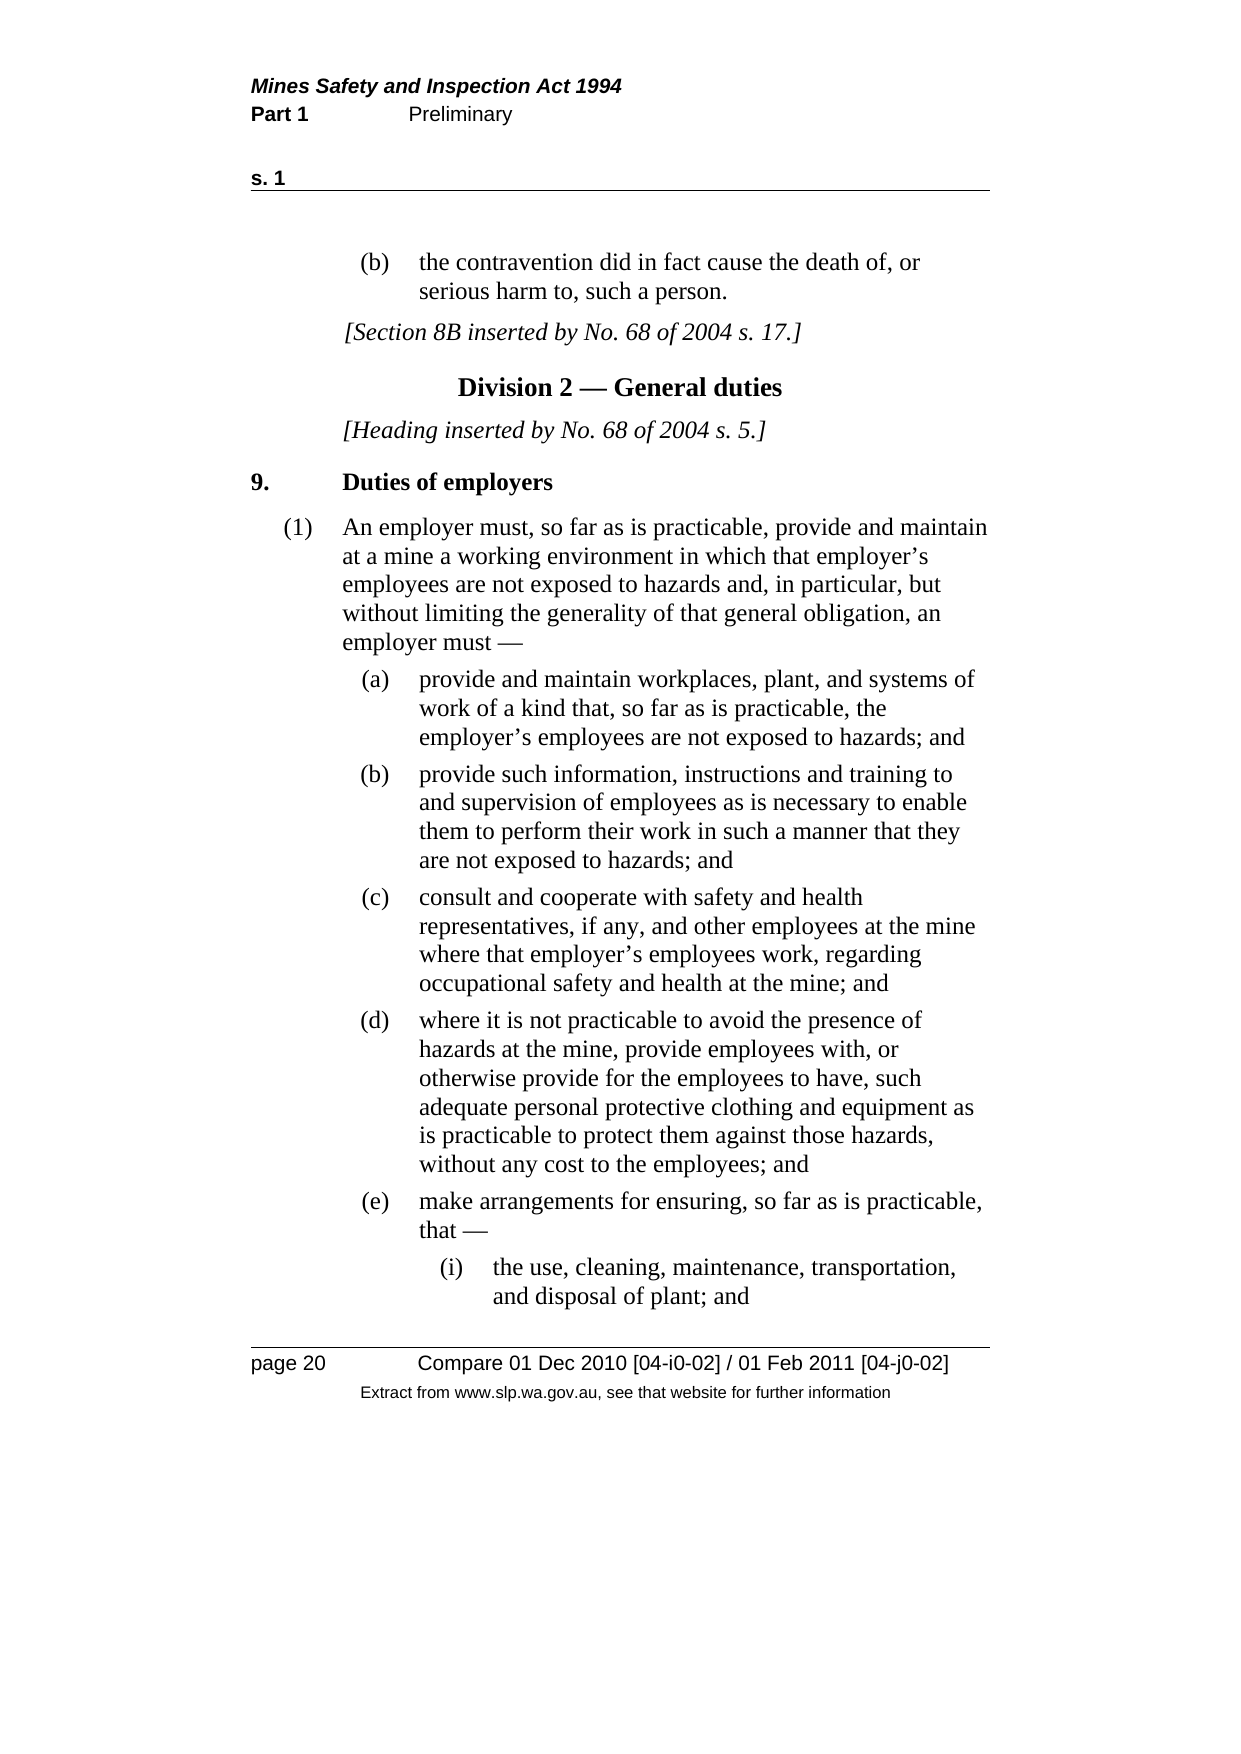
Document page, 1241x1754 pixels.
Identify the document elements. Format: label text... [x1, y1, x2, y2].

subtitle 9. Duties of employers [251, 467, 990, 495]
text (e) make arrangements for ensuring, so far as is practicable, that — [251, 1186, 990, 1244]
subtitle [Heading inserted by No. 68 of 2004 s. 5.] [251, 415, 990, 444]
text (a) provide and maintain workplaces, plant, and systems of work of a kind that, so far as is practicable, the employer’s employees are not exposed to hazards; and [251, 664, 990, 750]
text (d) where it is not practicable to avoid the presence of hazards at the mine, provide employees with, or otherwise provide for the employees to have, such adequate personal protective clothing and equipment as is practicable to protect them against those hazards, without any cost to the employees; and [251, 1005, 990, 1178]
text (c) consult and cooperate with safety and health representatives, if any, and other employees at the mine where that employer’s employees work, regarding occupational safety and health at the mine; and [251, 882, 990, 997]
text (i) the use, cleaning, maintenance, transportation, and disposal of plant; and [251, 1252, 990, 1309]
text [Section 8B inserted by No. 68 of 2004 s. 17.] [251, 317, 990, 346]
text (b) provide such information, instructions and training to and supervision of employees as is necessary to enable them to perform their work in such a manner that they are not exposed to hazards; and [251, 759, 990, 874]
text (b) the contravention did in fact cause the death of, or serious harm to, such a person. [251, 247, 990, 305]
subtitle Division 2 — General duties [251, 371, 990, 402]
text (1) An employer must, so far as is practicable, provide and maintain at a mine a working environment in which that employer’s employees are not exposed to hazards and, in particular, but without limiting the generality of that general obligation, an employer must — [251, 512, 990, 656]
